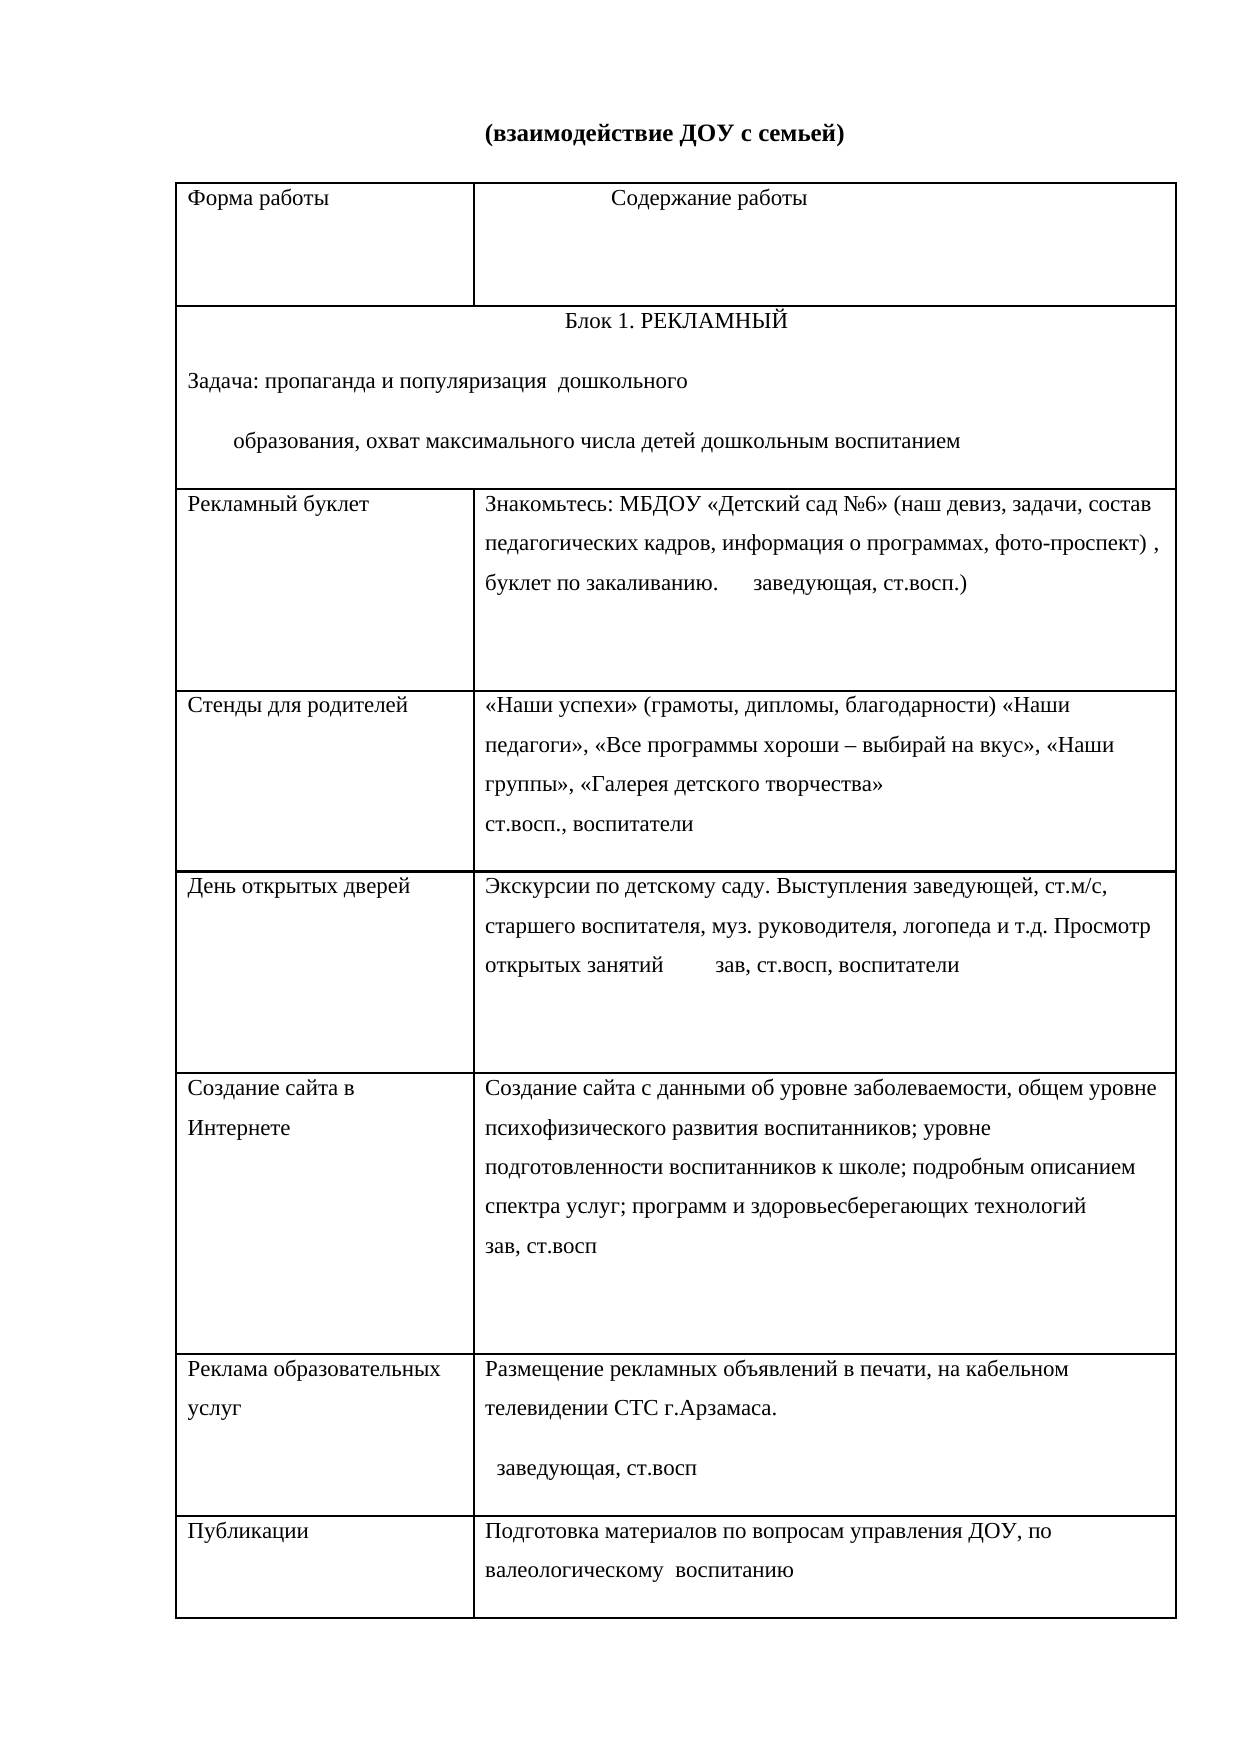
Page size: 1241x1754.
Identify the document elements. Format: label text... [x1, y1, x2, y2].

table_cell Стенды для родителей [177, 692, 473, 870]
table_cell Реклама образовательных услуг [177, 1355, 473, 1515]
table_cell Рекламный буклет [177, 490, 473, 689]
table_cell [475, 1517, 1175, 1617]
text (взаимодействие ДОУ с семьей) [177, 118, 1152, 147]
table_header Содержание работы [475, 184, 1175, 305]
table_cell «Наши успехи» (грамоты, дипломы, благодарности) «Наши педагоги», «Все программы хороши – выбирай на вкус», «Наши группы», «Галерея детского творчества» ст.восп., воспитатели [475, 692, 1175, 870]
table_cell Публикации [177, 1517, 473, 1617]
table_cell Блок 1. РЕКЛАМНЫЙ Задача: пропаганда и популяризация дошкольного образования, охват максимального числа детей дошкольным воспитанием [177, 307, 1175, 488]
table_cell Размещение рекламных объявлений в печати, на кабельном телевидении СТС г.Арзамаса. заведующая, ст.восп [475, 1355, 1175, 1515]
table_cell Создание сайта с данными об уровне заболеваемости, общем уровне психофизического развития воспитанников; уровне подготовленности воспитанников к школе; подробным описанием спектра услуг; программ и здоровьесберегающих технологий зав, ст.восп [475, 1074, 1175, 1353]
table_cell День открытых дверей [177, 873, 473, 1072]
table_header Форма работы [177, 184, 473, 305]
table_cell Знакомьтесь: МБДОУ «Детский сад №6» (наш девиз, задачи, состав педагогических кадров, информация о программах, фото-проспект) , буклет по закаливанию. заведующая, ст.восп.) [475, 490, 1175, 689]
table_cell Создание сайта в Интернете [177, 1074, 473, 1353]
table_cell Экскурсии по детскому саду. Выступления заведующей, ст.м/с, старшего воспитателя, муз. руководителя, логопеда и т.д. Просмотр открытых занятий зав, ст.восп, воспитатели [475, 873, 1175, 1072]
